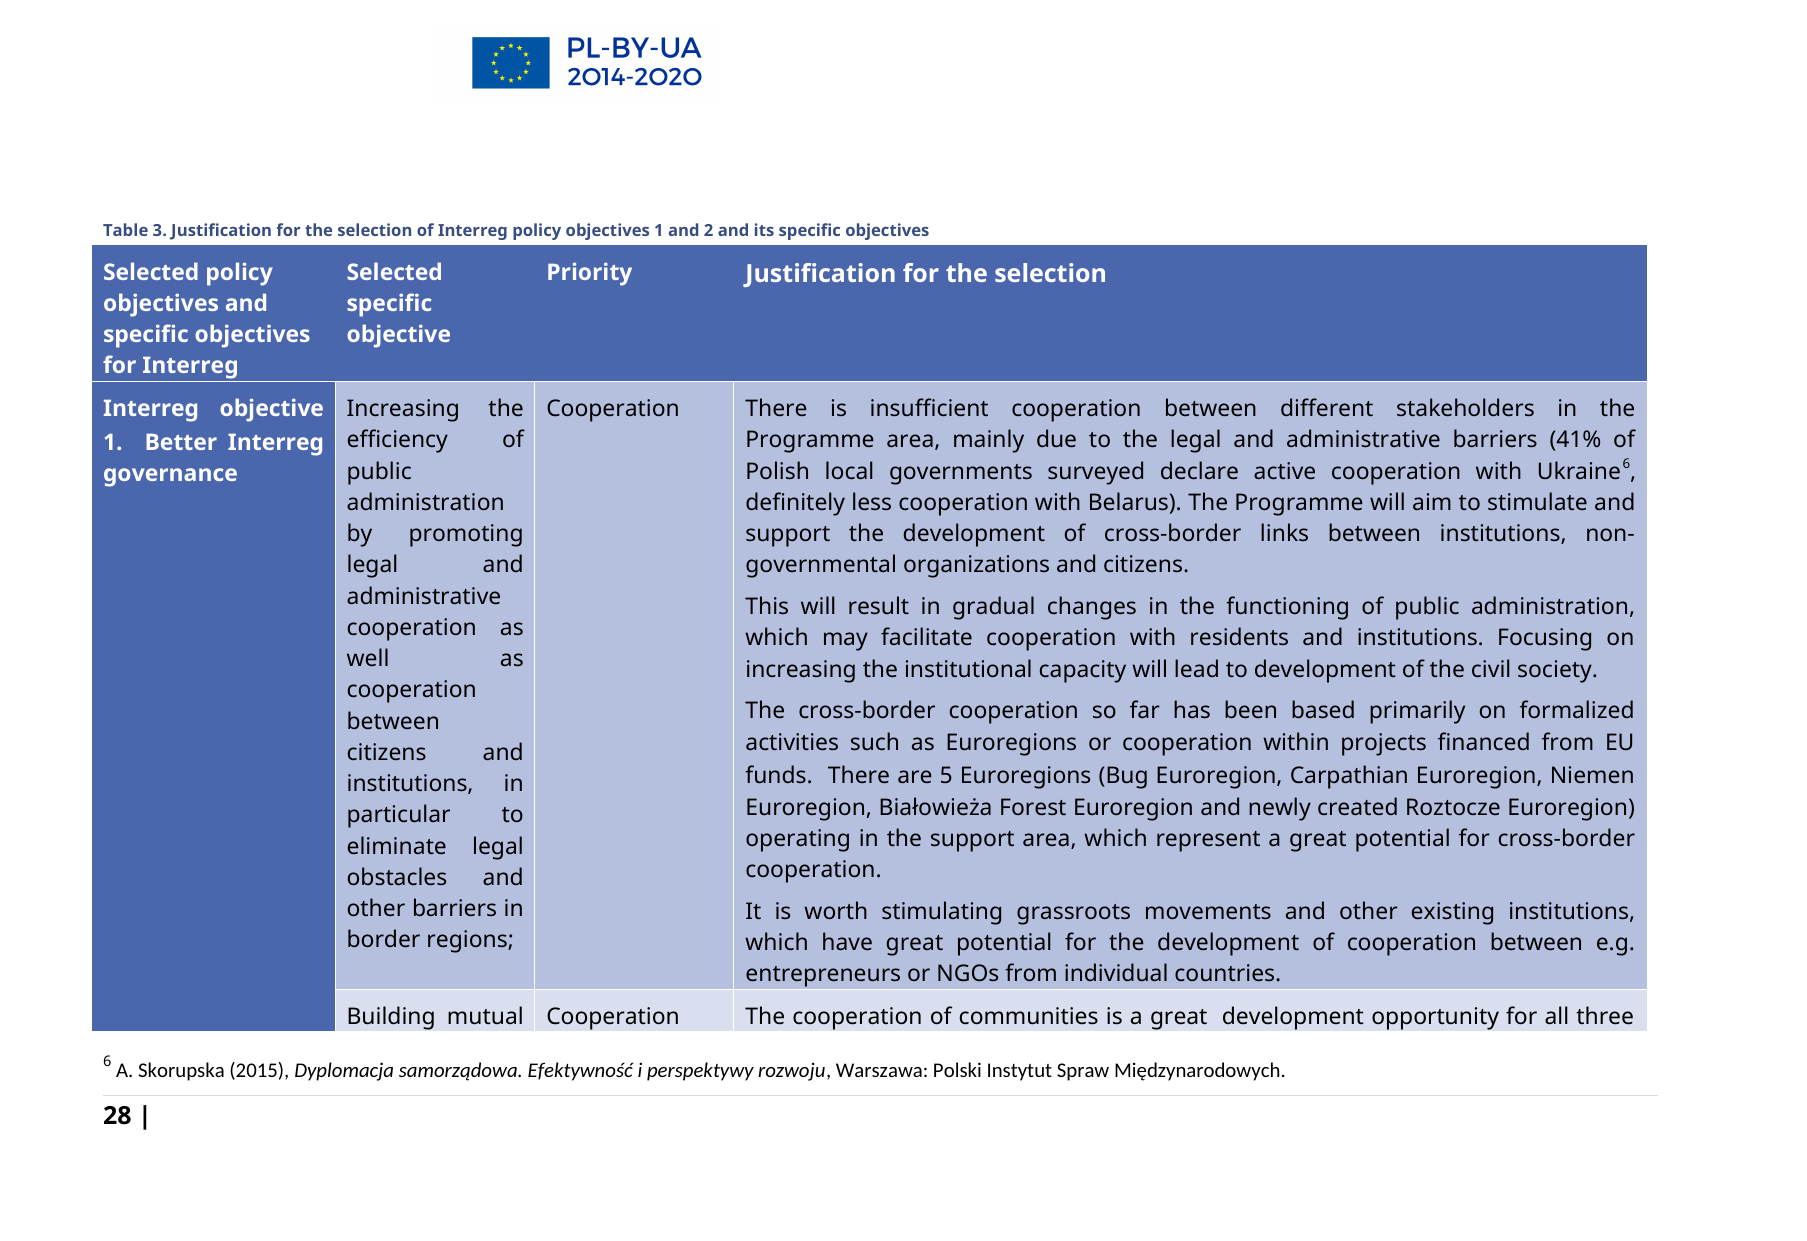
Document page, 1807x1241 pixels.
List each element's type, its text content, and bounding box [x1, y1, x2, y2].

table_header Justification for the selection [734, 245, 1647, 381]
table_cell Interreg objective 1. Better Interreg governance [92, 382, 335, 1031]
table_header Priority [535, 245, 734, 381]
table_cell Building mutual trust by encouraging actions to facilitate people-to-people contacts [336, 990, 534, 1031]
table_cell Cooperation [535, 990, 733, 1031]
table_cell Cooperation [535, 382, 733, 989]
picture [430, 25, 720, 101]
text Table 3. Justification for the selection of Interreg policy objectives 1 and 2 and its specific objectives [103, 218, 1658, 241]
table_header Selected specific objective [335, 245, 535, 381]
table_cell There is insufficient cooperation between different stakeholders in the Programme area, mainly due to the legal and administrative barriers (41% of Polish local governments surveyed declare active cooperation with Ukraine, definitely less cooperation with Belarus). The Programme will aim to stimulate and support the development of cross-border links between institutions, non-governmental organizations and citizens. This will result in gradual changes in the functioning of public administration, which may facilitate cooperation with residents and institutions. Focusing on increasing the institutional capacity will lead to development of the civil society. The cross-border cooperation so far has been based primarily on formalized activities such as Euroregions or cooperation within projects financed from EU funds. There are 5 Euroregions (Bug Euroregion, Carpathian Euroregion, Niemen Euroregion, Białowieża Forest Euroregion and newly created Roztocze Euroregion) operating in the support area, which represent a great potential for cross-border cooperation. It is worth stimulating grassroots movements and other existing institutions, which have great potential for the development of cooperation between e.g. entrepreneurs or NGOs from individual countries. [734, 382, 1647, 989]
table_header Selected policy objectives and specific objectives for Interreg [92, 245, 335, 381]
table_cell Increasing the efficiency of public administration by promoting legal and administrative cooperation as well as cooperation between citizens and institutions, in particular to eliminate legal obstacles and other barriers in border regions; [336, 382, 534, 989]
